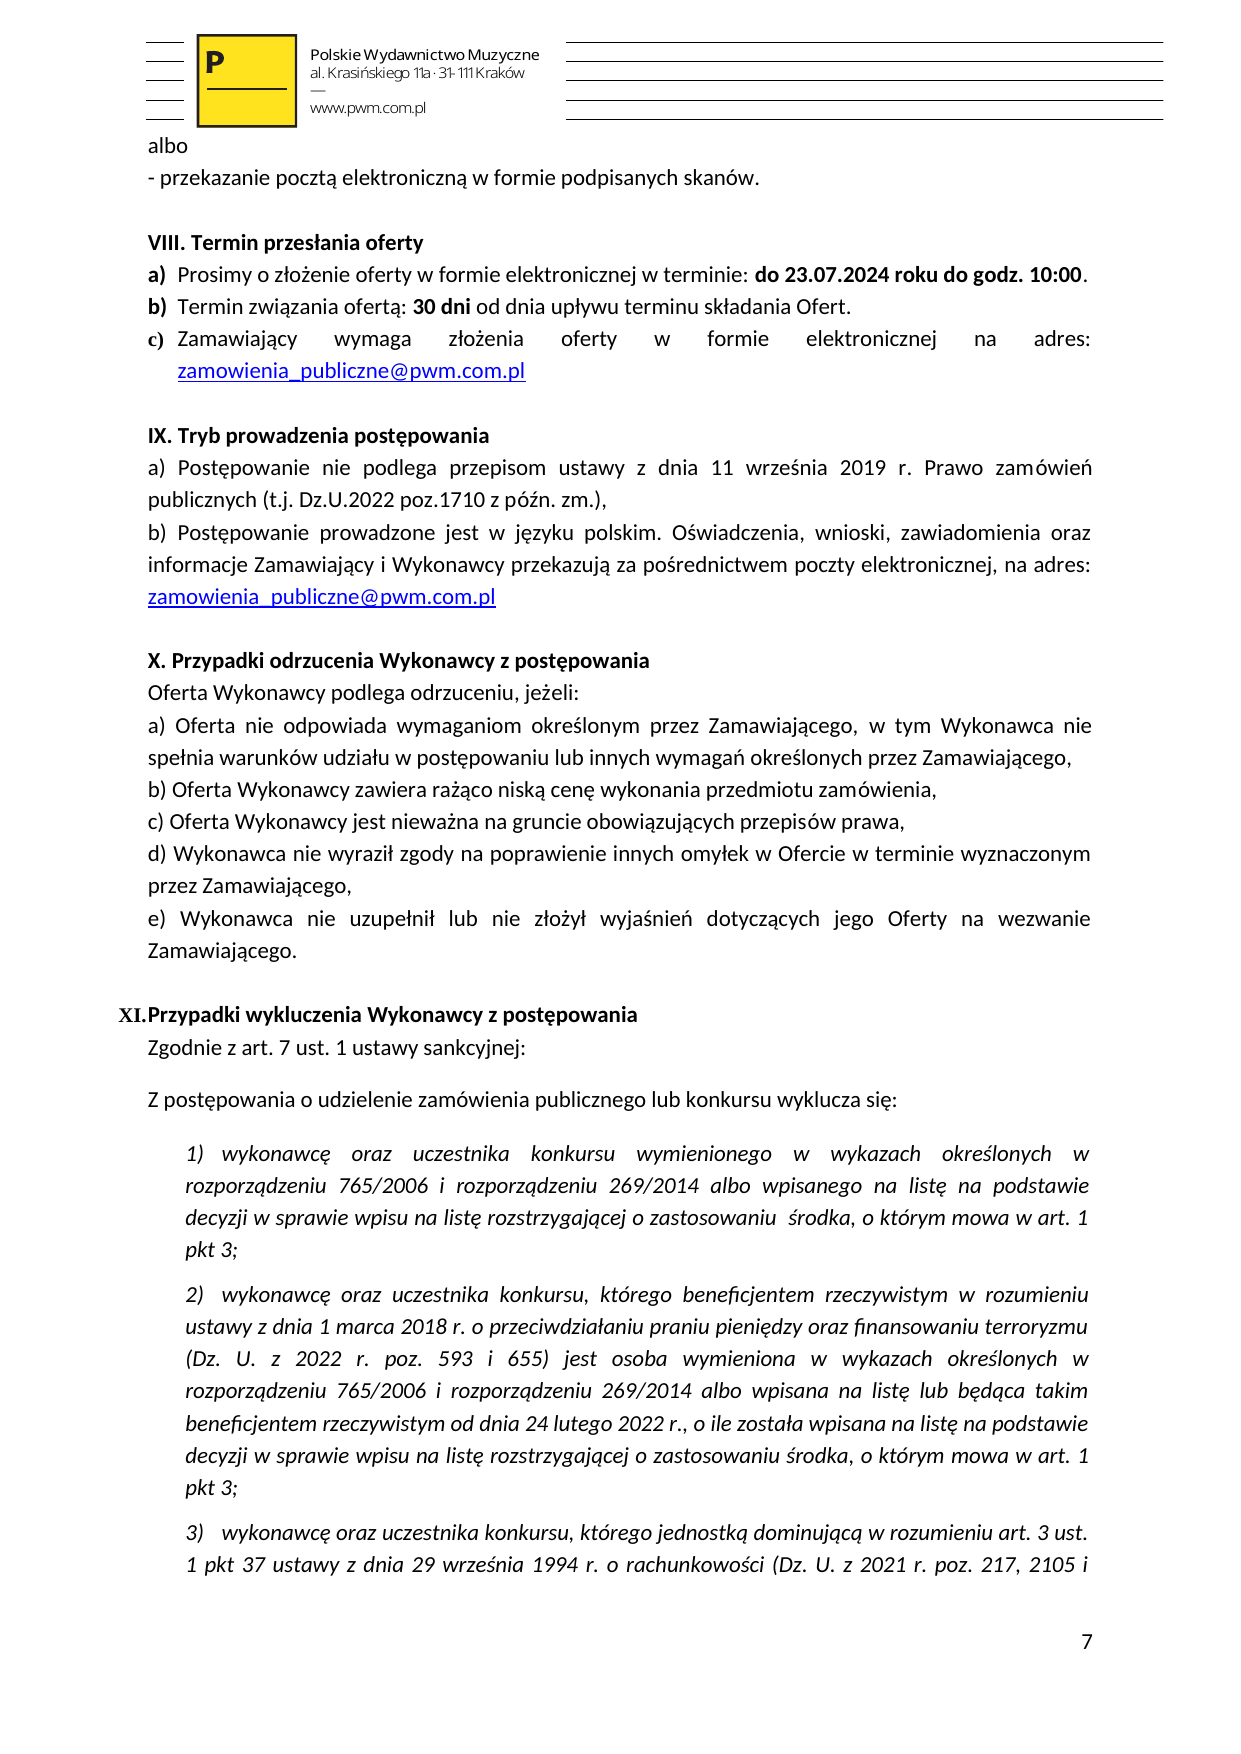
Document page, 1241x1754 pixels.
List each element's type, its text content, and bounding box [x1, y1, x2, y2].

text e) Wykonawca nie uzupełnił lub nie złożył wyjaśnień dotyczących jego Oferty na wezwanie Zamawiającego. [148, 904, 1093, 964]
list Termin związania ofertą: 30 dni od dnia upływu terminu składania Ofert. [148, 292, 1093, 320]
text a) Oferta nie odpowiada wymaganiom określonym przez Zamawiającego, w tym Wykonawca nie spełnia warunków udziału w postępowaniu lub innych wymagań określonych przez Zamawiającego, [148, 711, 1093, 771]
text Z postępowania o udzielenie zamówienia publicznego lub konkursu wyklucza się: [148, 1086, 1093, 1114]
text b) Postępowanie prowadzone jest w języku polskim. Oświadczenia, wnioski, zawiadomienia oraz informacje Zamawiający i Wykonawcy przekazują za pośrednictwem poczty elektronicznej, na adres: zamowienia_publiczne@pwm.com.pl [148, 518, 1093, 610]
text albo [148, 92, 1093, 159]
text VIII. Termin przesłania oferty [148, 228, 1093, 256]
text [185, 1518, 1093, 1578]
text Zgodnie z art. 7 ust. 1 ustawy sankcyjnej: [148, 1033, 1093, 1061]
text d) Wykonawca nie wyraził zgody na poprawienie innych omyłek w Ofercie w terminie wyznaczonym przez Zamawiającego, [148, 839, 1093, 900]
text b) Oferta Wykonawcy zawiera rażąco niską cenę wykonania przedmiotu zamówienia, [148, 775, 1093, 803]
list Prosimy o złożenie oferty w formie elektronicznej w terminie: do 23.07.2024 roku do godz. 10:00. [148, 260, 1093, 288]
text X. Przypadki odrzucenia Wykonawcy z postępowania [148, 646, 1093, 674]
text 2) wykonawcę oraz uczestnika konkursu, którego beneficjentem rzeczywistym w rozumieniu ustawy z dnia 1 marca 2018 r. o przeciwdziałaniu praniu pieniędzy oraz finansowaniu terroryzmu (Dz. U. z 2022 r. poz. 593 i 655) jest osoba wymieniona w wykazach określonych w rozporządzeniu 765/2006 i rozporządzeniu 269/2014 albo wpisana na listę lub będąca takim beneficjentem rzeczywistym od dnia 24 lutego 2022 r., o ile została wpisana na listę na podstawie decyzji w sprawie wpisu na listę rozstrzygającej o zastosowaniu środka, o którym mowa w art. 1 pkt 3; [185, 1280, 1093, 1501]
text - przekazanie pocztą elektroniczną w formie podpisanych skanów. [148, 163, 1093, 192]
text c) Oferta Wykonawcy jest nieważna na gruncie obowiązujących przepisów prawa, [148, 807, 1093, 835]
text 1) wykonawcę oraz uczestnika konkursu wymienionego w wykazach określonych w rozporządzeniu 765/2006 i rozporządzeniu 269/2014 albo wpisanego na listę na podstawie decyzji w sprawie wpisu na listę rozstrzygającej o zastosowaniu środka, o którym mowa w art. 1 pkt 3; [185, 1139, 1093, 1263]
list Przypadki wykluczenia Wykonawcy z postępowania [118, 1000, 1093, 1028]
list Zamawiający wymaga złożenia oferty w formie elektronicznej na adres: zamowienia_publiczne@pwm.com.pl [148, 324, 1093, 385]
text IX. Tryb prowadzenia postępowania [148, 421, 1093, 449]
list a) Postępowanie nie podlega przepisom ustawy z dnia 11 września 2019 r. Prawo zamówień publicznych (t.j. Dz.U.2022 poz.1710 z późn. zm.), [148, 453, 1093, 513]
text Oferta Wykonawcy podlega odrzuceniu, jeżeli: [148, 678, 1093, 707]
